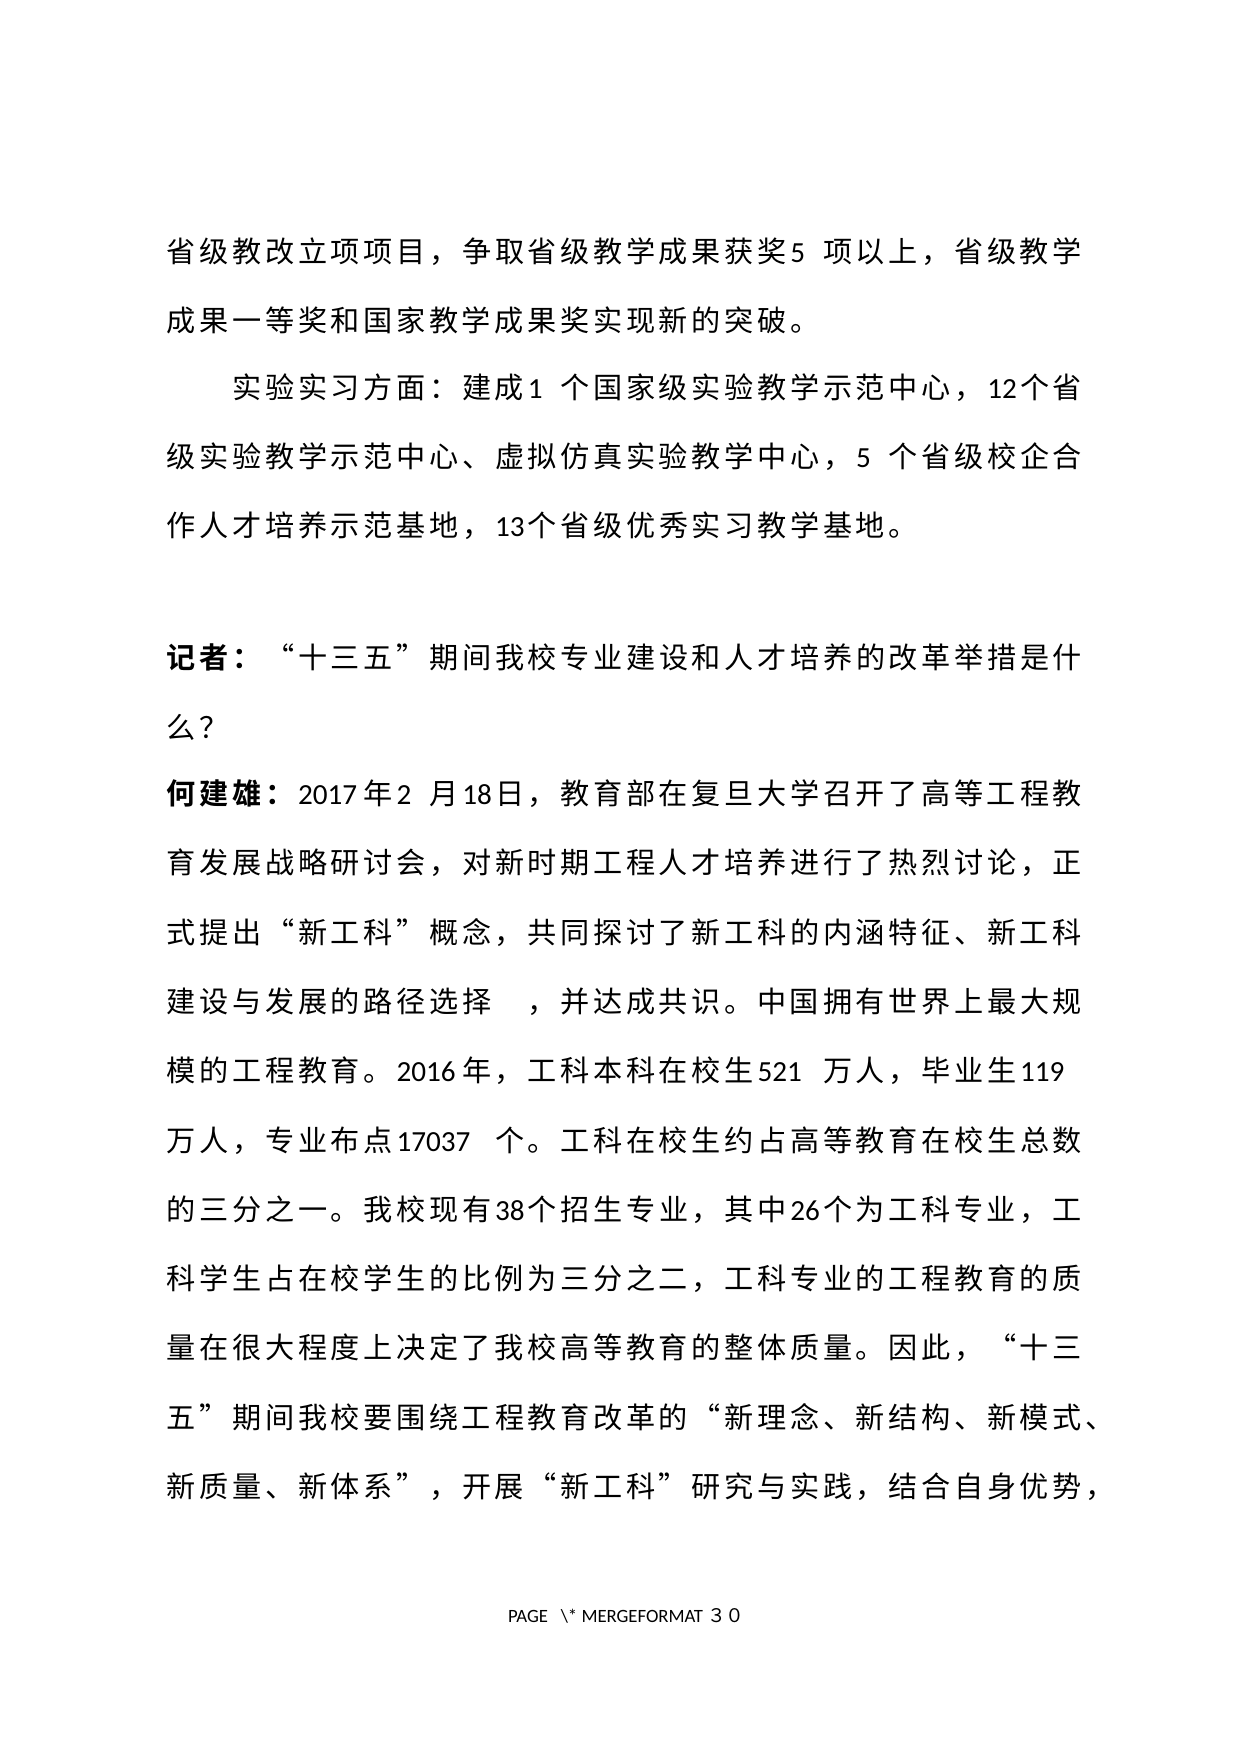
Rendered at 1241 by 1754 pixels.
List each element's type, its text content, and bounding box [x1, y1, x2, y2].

text 记者：“十三五”期间我校专业建设和人才培养的改革举措是什么？ [167, 626, 1085, 756]
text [167, 762, 1085, 1515]
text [167, 219, 1085, 349]
text 实验实习方面：建成1个国家级实验教学示范中心，12个省级实验教学示范中心、虚拟仿真实验教学中心，5个省级校企合作人才培养示范基地，13个省级优秀实习教学基地。 [167, 355, 1085, 554]
